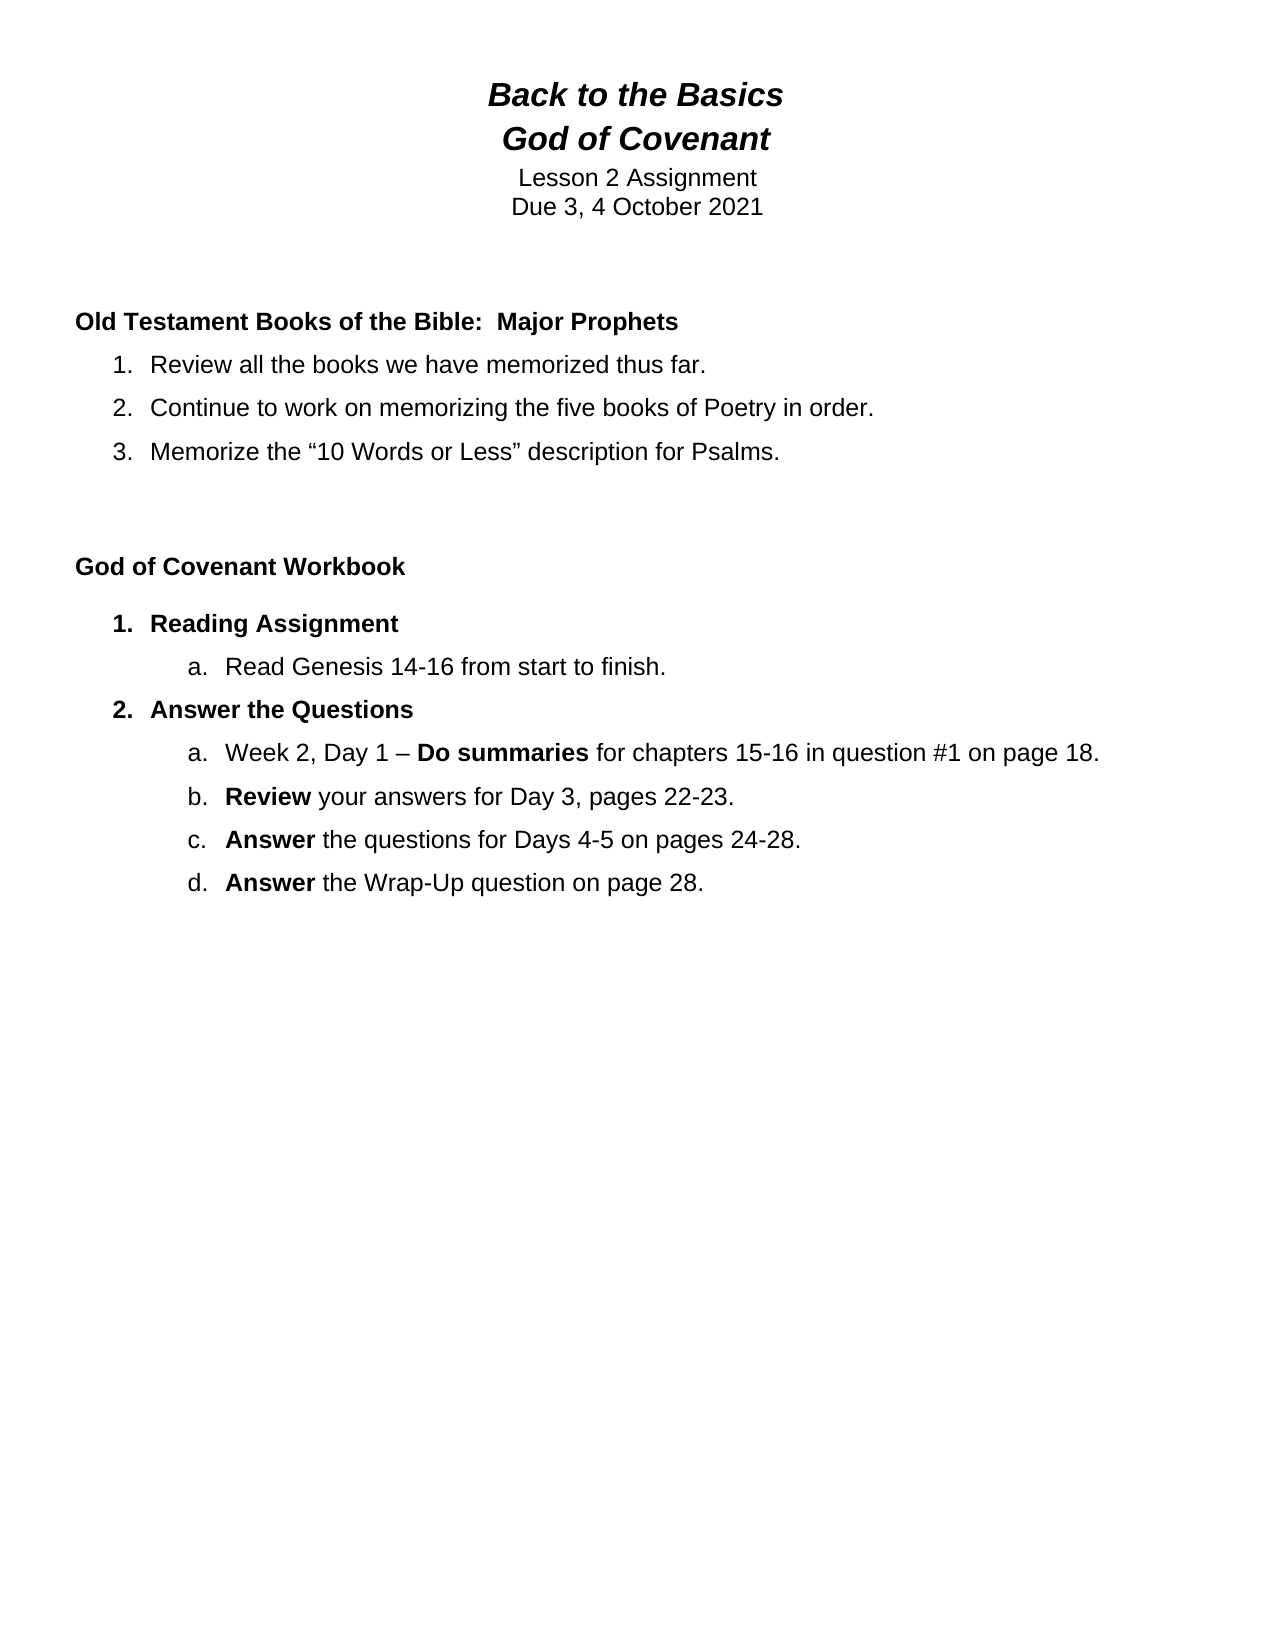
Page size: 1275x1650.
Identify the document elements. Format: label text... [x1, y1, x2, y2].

list Answer the Questions [112, 695, 1200, 724]
text Back to the Basics [75, 75, 1200, 113]
list Answer the questions for Days 4-5 on pages 24-28. [187, 824, 1200, 853]
text God of Covenant Workbook [75, 551, 1200, 580]
list Continue to work on memorizing the five books of Poetry in order. [112, 393, 1200, 422]
list Review all the books we have memorized thus far. [112, 350, 1200, 379]
text God of Covenant [75, 119, 1200, 158]
list Week 2, Day 1 – Do summaries for chapters 15-16 in question #1 on page 18. [187, 738, 1200, 767]
text Old Testament Books of the Bible: Major Prophets [75, 307, 1200, 336]
text Lesson 2 Assignment [75, 163, 1200, 192]
list Read Genesis 14-16 from start to finish. [187, 652, 1200, 681]
text Due 3, 4 October 2021 [75, 192, 1200, 221]
list Reading Assignment [112, 609, 1200, 638]
list Review your answers for Day 3, pages 22-23. [187, 781, 1200, 810]
list Answer the Wrap-Up question on page 28. [187, 868, 1200, 896]
list Memorize the “10 Words or Less” description for Psalms. [112, 436, 1200, 465]
